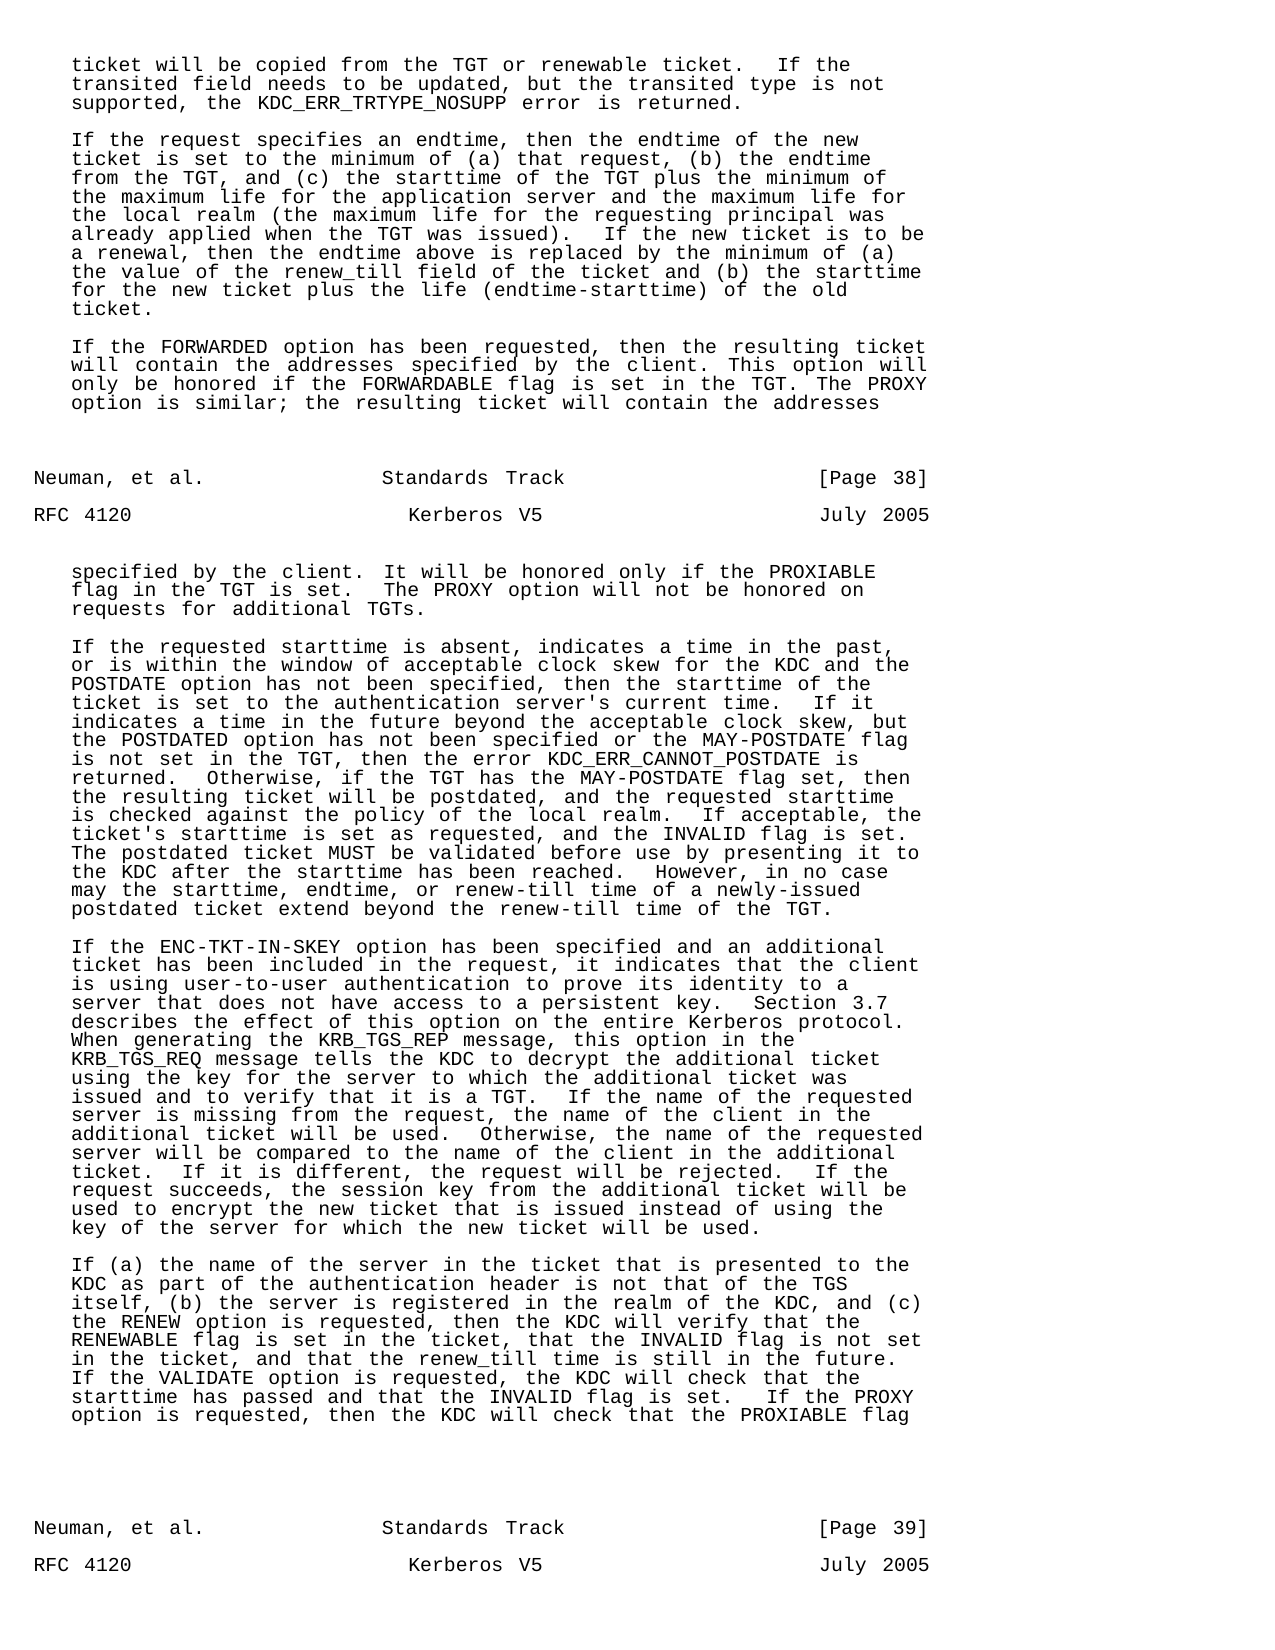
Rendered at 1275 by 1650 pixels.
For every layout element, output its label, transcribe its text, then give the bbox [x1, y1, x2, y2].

text If the requested starttime is absent, indicates a time in the past, or is within the window of acceptable clock skew for the KDC and the POSTDATE option has not been specified, then the starttime of the ticket is set to the authentication server's current time. If it indicates a time in the future beyond the acceptable clock skew, but the POSTDATED option has not been specified or the MAY-POSTDATE flag is not set in the TGT, then the error KDC_ERR_CANNOT_POSTDATE is returned. Otherwise, if the TGT has the MAY-POSTDATE flag set, then the resulting ticket will be postdated, and the requested starttime is checked against the policy of the local realm. If acceptable, the ticket's starttime is set as requested, and the INVALID flag is set. The postdated ticket MUST be validated before use by presenting it to the KDC after the starttime has been reached. However, in no case may the starttime, endtime, or renew-till time of a newly-issued postdated ticket extend beyond the renew-till time of the TGT. [71, 638, 925, 919]
text specified by the client. It will be honored only if the PROXIABLE flag in the TGT is set. The PROXY option will not be honored on requests for additional TGTs. [71, 563, 888, 619]
table_header Neuman, et al. [29, 459, 294, 498]
table_cell July 2005 [692, 1548, 934, 1588]
text ticket will be copied from the TGT or renewable ticket. If the transited field needs to be updated, but the transited type is not supported, the KDC_ERR_TRTYPE_NOSUPP error is returned. [71, 57, 890, 113]
table_cell Kerberos V5 [294, 498, 692, 538]
text If the request specifies an endtime, then the endtime of the new ticket is set to the minimum of (a) that request, (b) the endtime from the TGT, and (c) the starttime of the TGT plus the minimum of the maximum life for the application server and the maximum life for the local realm (the maximum life for the requesting principal was already applied when the TGT was issued). If the new ticket is to be a renewal, then the endtime above is replaced by the minimum of (a) the value of the renew_till field of the ticket and (b) the starttime for the new ticket plus the life (endtime-starttime) of the old ticket. [71, 132, 927, 319]
table_cell RFC 4120 [29, 1548, 294, 1588]
table_cell July 2005 [692, 498, 934, 538]
table_header [Page 38] [692, 459, 934, 498]
text If the ENC-TKT-IN-SKEY option has been specified and an additional ticket has been included in the request, it indicates that the client is using user-to-user authentication to prove its identity to a server that does not have access to a persistent key. Section 3.7 describes the effect of this option on the entire Kerberos protocol. When generating the KRB_TGS_REP message, this option in the KRB_TGS_REQ message tells the KDC to decrypt the additional ticket using the key for the server to which the additional ticket was issued and to verify that it is a TGT. If the name of the requested server is missing from the request, the name of the client in the additional ticket will be used. Otherwise, the name of the requested server will be compared to the name of the client in the additional ticket. If it is different, the request will be rejected. If the request succeeds, the session key from the additional ticket will be used to encrypt the new ticket that is issued instead of using the key of the server for which the new ticket will be used. [71, 938, 926, 1238]
text If (a) the name of the server in the ticket that is presented to the KDC as part of the authentication header is not that of the TGS itself, (b) the server is registered in the realm of the KDC, and (c) the RENEW option is requested, then the KDC will verify that the RENEWABLE flag is set in the ticket, that the INVALID flag is not set in the ticket, and that the renew_till time is still in the future. If the VALIDATE option is requested, the KDC will check that the starttime has passed and that the INVALID flag is set. If the PROXY option is requested, then the KDC will check that the PROXIABLE flag [71, 1257, 928, 1426]
table_cell Kerberos V5 [294, 1548, 692, 1588]
table_header Standards Track [294, 459, 692, 498]
table_header Standards Track [294, 1509, 692, 1548]
table_header Neuman, et al. [29, 1509, 294, 1548]
text If the FORWARDED option has been requested, then the resulting ticket will contain the addresses specified by the client. This option will only be honored if the FORWARDABLE flag is set in the TGT. The PROXY option is similar; the resulting ticket will contain the addresses [71, 338, 927, 413]
table_cell RFC 4120 [29, 498, 294, 538]
table_header [Page 39] [692, 1509, 934, 1548]
